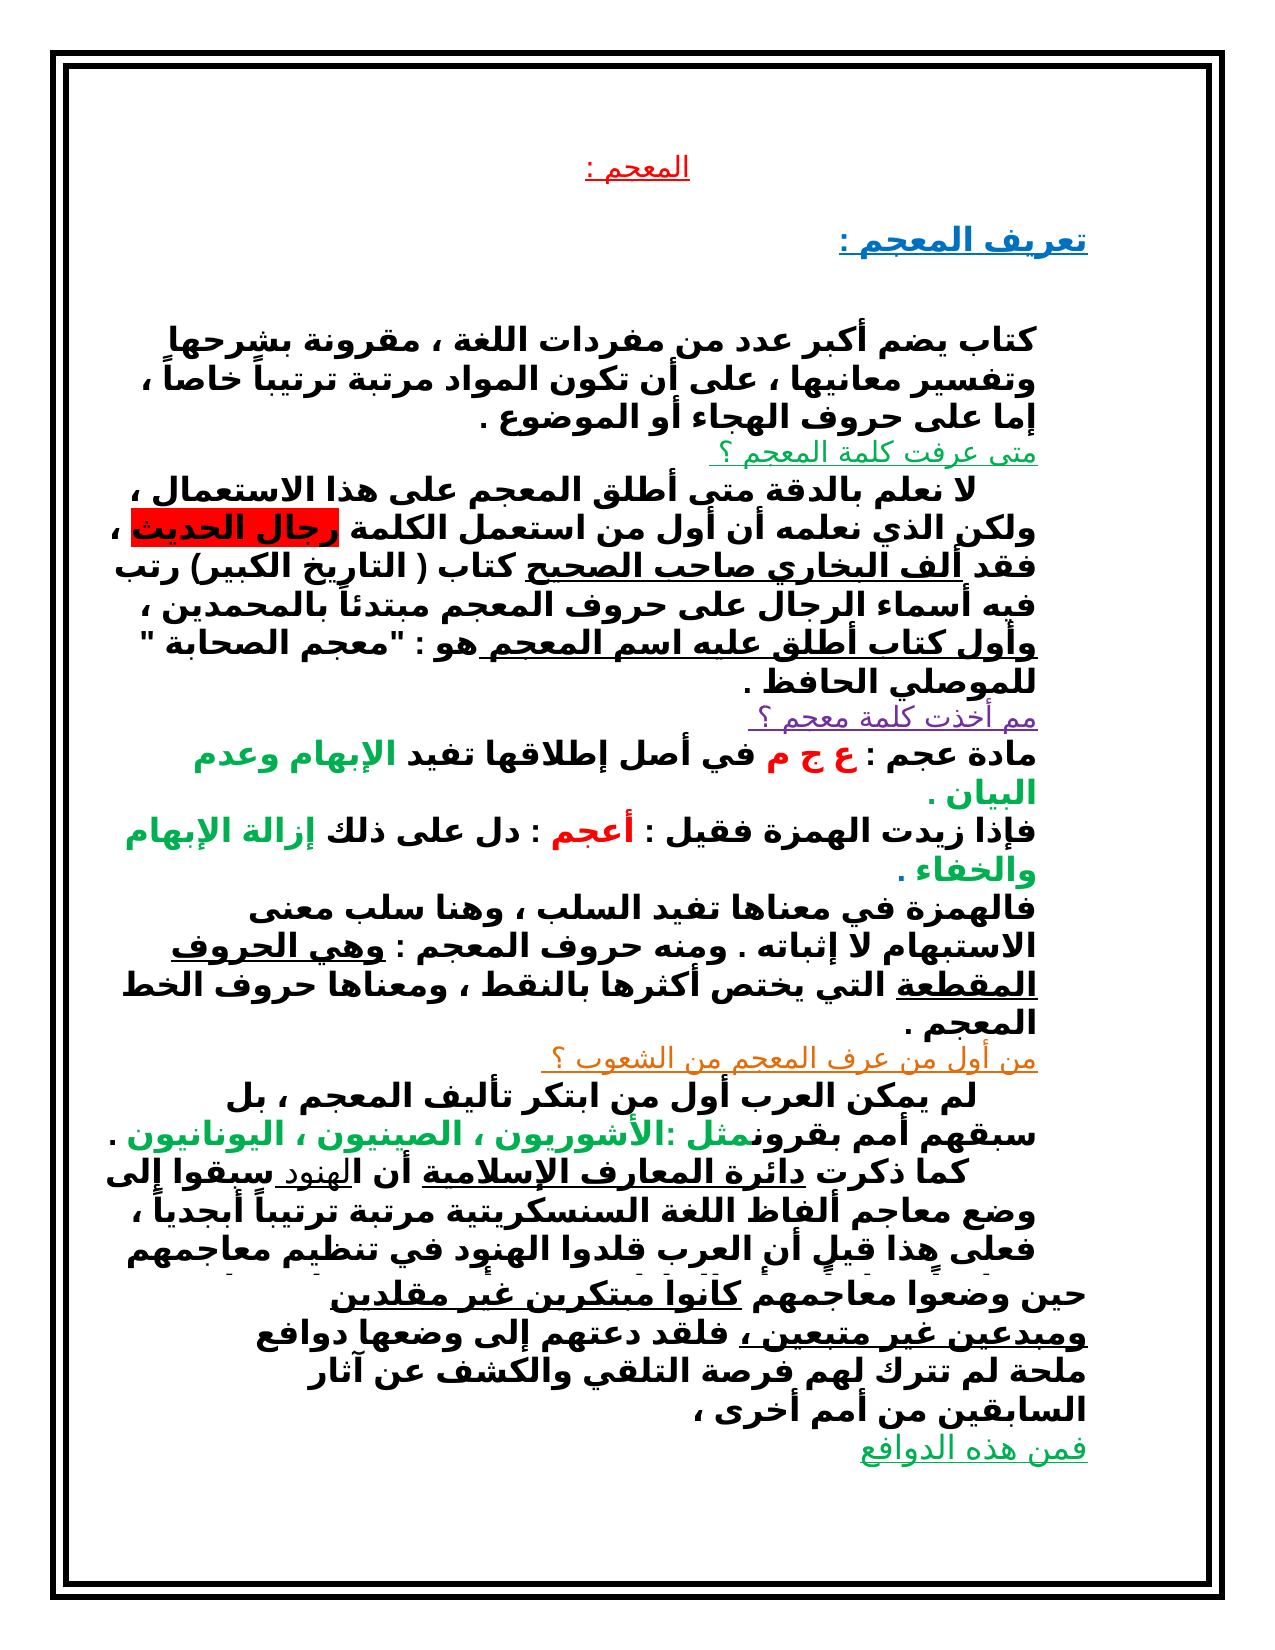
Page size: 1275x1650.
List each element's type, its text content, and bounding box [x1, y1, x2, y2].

text كتاب يضم أكبر عدد من مفردات اللغة ، مقرونة بشرحها وتفسير معانيها ، على أن تكون المواد مرتبة ترتيباً خاصاً ، إما على حروف الهجاء أو الموضوع . [100, 320, 1037, 436]
text من أول من عرف المعجم من الشعوب ؟ [100, 1042, 1037, 1076]
text تعريف المعجم : [187, 219, 1087, 258]
text المعجم : [187, 150, 1087, 184]
text مادة عجم : ع ج م في أصل إطلاقها تفيد الإبهام وعدم البيان . [100, 734, 1037, 811]
text فإذا زيدت الهمزة فقيل : أعجم : دل على ذلك إزالة الإبهام والخفاء . [100, 811, 1037, 888]
text متى عرفت كلمة المعجم ؟ [100, 436, 1037, 470]
text حين وضعوا معاجمهم كانوا مبتكرين غير مقلدين ومبدعين غير متبعين ، فلقد دعتهم إلى وضعها دوافع ملحة لم تترك لهم فرصة التلقي والكشف عن آثار السابقين من أمم أخرى ، [187, 325, 1087, 1428]
text لا نعلم بالدقة متى أطلق المعجم على هذا الاستعمال ، ولكن الذي نعلمه أن أول من استعمل الكلمة رجال الحديث ، فقد ألف البخاري صاحب الصحيح كتاب ( التاريخ الكبير) رتب فيه أسماء الرجال على حروف المعجم مبتدئاً بالمحمدين ، وأول كتاب أطلق عليه اسم المعجم هو : "معجم الصحابة " للموصلي الحافظ . [100, 470, 1037, 700]
text مم أخذت كلمة معجم ؟ [100, 700, 1037, 734]
text كما ذكرت دائرة المعارف الإسلامية أن الهنود سبقوا إلى وضع معاجم ألفاظ اللغة السنسكريتية مرتبة ترتيباً أبجدياً ، فعلى هذا قيل أن العرب قلدوا الهنود في تنظيم معاجمهم تنظيماً هجائياً ، وأن الخليل نفسه تأثر بهم وتتلمذ على طريقتهم .ولكن هذا القول لم يقم على دليل يؤيده ، بل يمكن القول إن العرب [100, 1153, 1037, 1274]
text فالهمزة في معناها تفيد السلب ، وهنا سلب معنى الاستبهام لا إثباته . ومنه حروف المعجم : وهي الحروف المقطعة التي يختص أكثرها بالنقط ، ومعناها حروف الخط المعجم . [100, 888, 1037, 1042]
text لم يمكن العرب أول من ابتكر تأليف المعجم ، بل سبقهم أمم بقرونمثل :الأشوريون ، الصينيون ، اليونانيون . [100, 1076, 1037, 1153]
text فمن هذه الدوافع [187, 1428, 1087, 1467]
